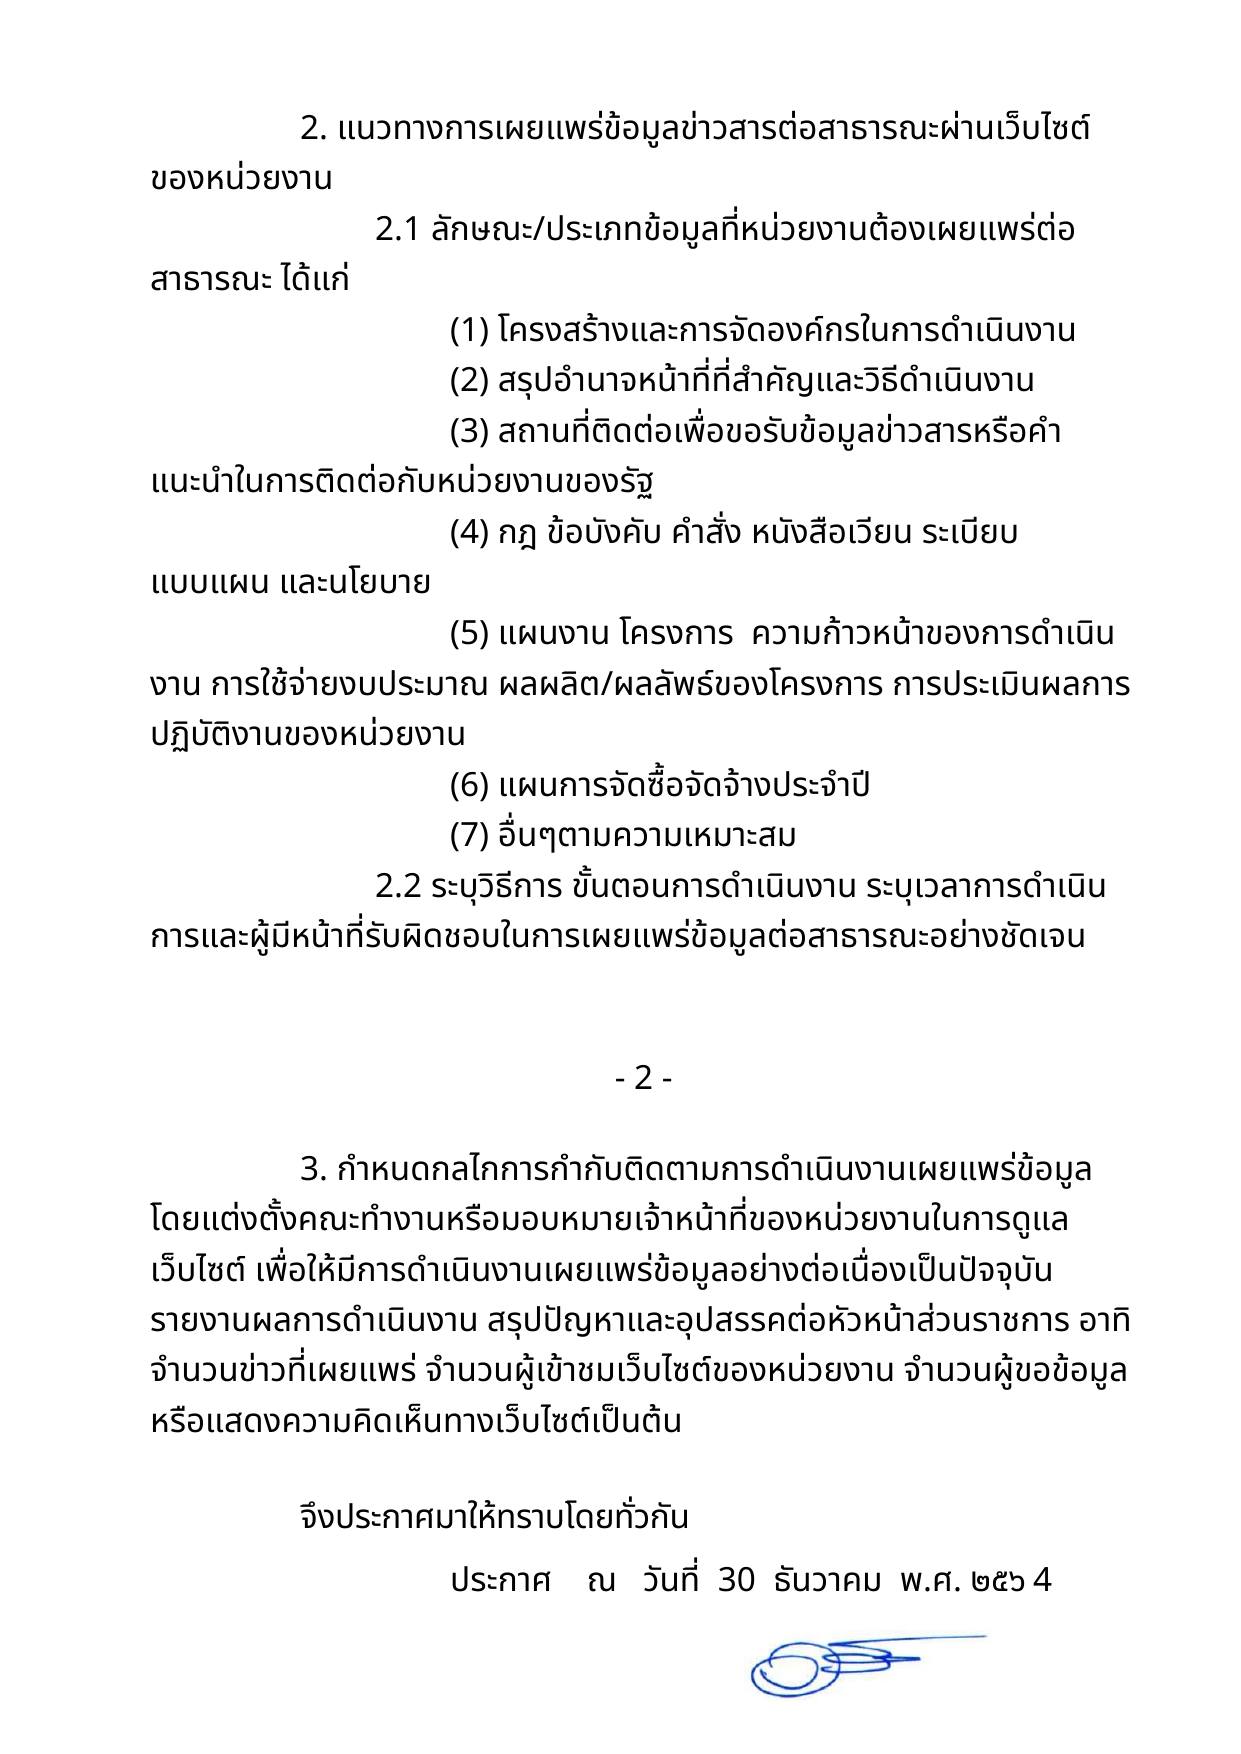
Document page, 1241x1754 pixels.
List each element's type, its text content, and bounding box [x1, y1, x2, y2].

text (4) กฎ ข้อบังคับ คำสั่ง หนังสือเวียน ระเบียบ แบบแผน และนโยบาย [150, 508, 1137, 609]
text (5) แผนงาน โครงการ ความก้าวหน้าของการดำเนินงาน การใช้จ่ายงบประมาณ ผลผลิต/ผลลัพธ์ของโครงการ การประเมินผลการปฏิบัติงานของหน่วยงาน [150, 609, 1137, 761]
text 3. กำหนดกลไกการกำกับติดตามการดำเนินงานเผยแพร่ข้อมูล โดยแต่งตั้งคณะทำงานหรือมอบหมายเจ้าหน้าที่ของหน่วยงานในการดูแลเว็บไซต์ เพื่อให้มีการดำเนินงานเผยแพร่ข้อมูลอย่างต่อเนื่องเป็นปัจจุบัน รายงานผลการดำเนินงาน สรุปปัญหาและอุปสรรคต่อหัวหน้าส่วนราชการ อาทิ จำนวนข่าวที่เผยแพร่ จำนวนผู้เข้าชมเว็บไซต์ของหน่วยงาน จำนวนผู้ขอข้อมูลหรือแสดงความคิดเห็นทางเว็บไซต์เป็นต้น [150, 1144, 1137, 1447]
text (1) โครงสร้างและการจัดองค์กรในการดำเนินงาน (2) สรุปอำนาจหน้าที่ที่สำคัญและวิธีดำเนินงาน [150, 306, 1137, 407]
text ประกาศ ณ วันที่ 30 ธันวาคม พ.ศ. ๒๕๖4 [150, 1556, 1137, 1606]
text - 2 - [150, 1054, 1137, 1099]
text 2.1 ลักษณะ/ประเภทข้อมูลที่หน่วยงานต้องเผยแพร่ต่อสาธารณะ ได้แก่ [150, 204, 1137, 306]
text 2.2 ระบุวิธีการ ขั้นตอนการดำเนินงาน ระบุเวลาการดำเนินการและผู้มีหน้าที่รับผิดชอบในการเผยแพร่ข้อมูลต่อสาธารณะอย่างชัดเจน [150, 862, 1137, 963]
text (6) แผนการจัดซื้อจัดจ้างประจำปี (7) อื่นๆตามความเหมาะสม [150, 761, 1137, 862]
text (3) สถานที่ติดต่อเพื่อขอรับข้อมูลข่าวสารหรือคำแนะนำในการติดต่อกับหน่วยงานของรัฐ [150, 407, 1137, 508]
text 2. แนวทางการเผยแพร่ข้อมูลข่าวสารต่อสาธารณะผ่านเว็บไซต์ของหน่วยงาน [150, 103, 1137, 204]
picture [730, 1618, 992, 1702]
text จึงประกาศมาให้ทราบโดยทั่วกัน [150, 1493, 1137, 1543]
